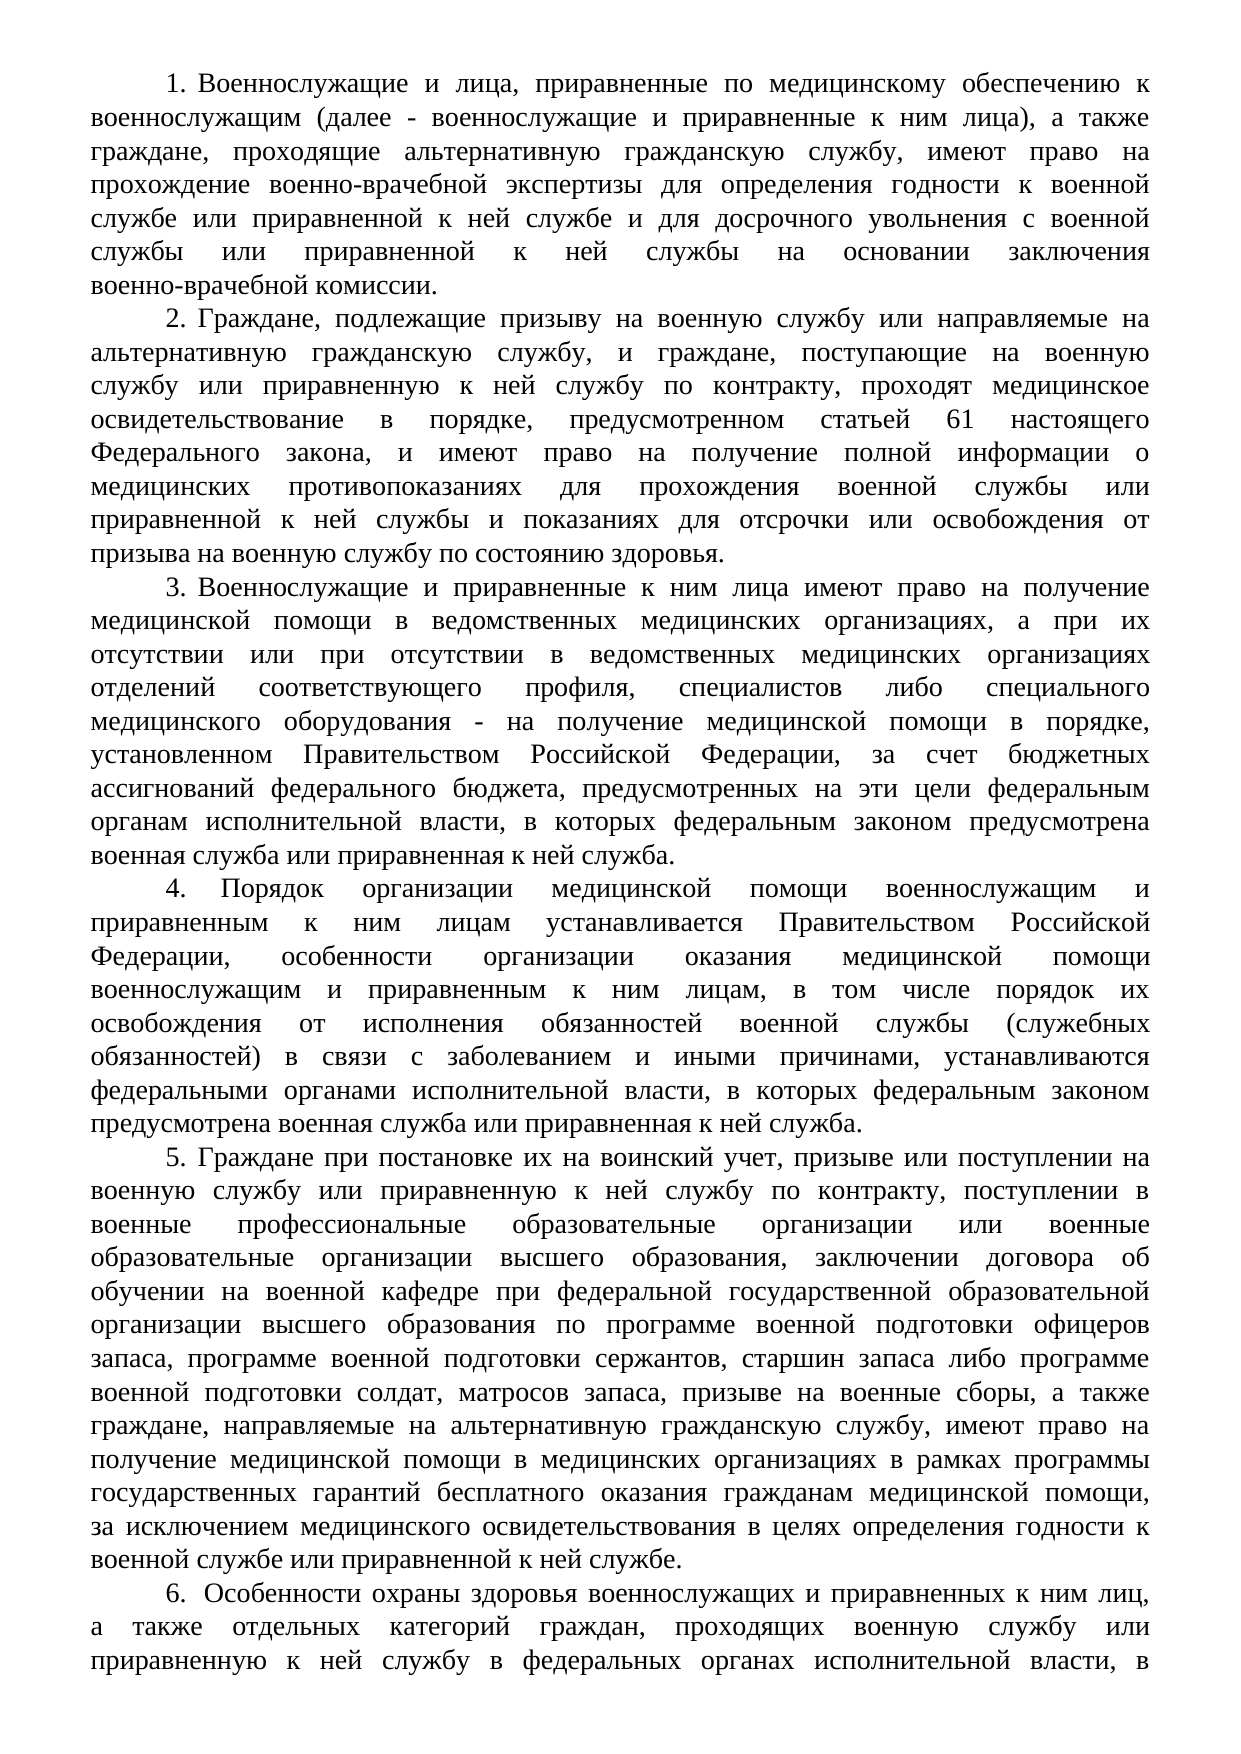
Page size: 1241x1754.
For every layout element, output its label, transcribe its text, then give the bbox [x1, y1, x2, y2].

list Военнослужащие и приравненные к ним лица имеют право на получение медицинской помощи в ведомственных медицинских организациях, а при их отсутствии или при отсутствии в ведомственных медицинских организациях отделений соответствующего профиля, специалистов либо специального медицинского оборудования - на получение медицинской помощи в порядке, установленном Правительством Российской Федерации, за счет бюджетных ассигнований федерального бюджета, предусмотренных на эти цели федеральным органам исполнительной власти, в которых федеральным законом предусмотрена военная служба или приравненная к ней служба. [90, 569, 1151, 871]
list Граждане, подлежащие призыву на военную службу или направляемые на альтернативную гражданскую службу, и граждане, поступающие на военную службу или приравненную к ней службу по контракту, проходят медицинское освидетельствование в порядке, предусмотренном статьей 61 настоящего Федерального закона, и имеют право на получение полной информации о медицинских противопоказаниях для прохождения военной службы или приравненной к ней службы и показаниях для отсрочки или освобождения от призыва на военную службу по состоянию здоровья. [90, 301, 1151, 569]
list Порядок организации медицинской помощи военнослужащим и приравненным к ним лицам устанавливается Правительством Российской Федерации, особенности организации оказания медицинской помощи военнослужащим и приравненным к ним лицам, в том числе порядок их освобождения от исполнения обязанностей военной службы (служебных обязанностей) в связи с заболеванием и иными причинами, устанавливаются федеральными органами исполнительной власти, в которых федеральным законом предусмотрена военная служба или приравненная к ней служба. [90, 871, 1151, 1139]
list Граждане при постановке их на воинский учет, призыве или поступлении на военную службу или приравненную к ней службу по контракту, поступлении в военные профессиональные образовательные организации или военные образовательные организации высшего образования, заключении договора об обучении на военной кафедре при федеральной государственной образовательной организации высшего образования по программе военной подготовки офицеров запаса, программе военной подготовки сержантов, старшин запаса либо программе военной подготовки солдат, матросов запаса, призыве на военные сборы, а также граждане, направляемые на альтернативную гражданскую службу, имеют право на получение медицинской помощи в медицинских организациях в рамках программы государственных гарантий бесплатного оказания гражданам медицинской помощи, за исключением медицинского освидетельствования в целях определения годности к военной службе или приравненной к ней службе. [90, 1139, 1151, 1576]
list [90, 1576, 1151, 1676]
list Военнослужащие и лица, приравненные по медицинскому обеспечению к военнослужащим (далее - военнослужащие и приравненные к ним лица), а также граждане, проходящие альтернативную гражданскую службу, имеют право на прохождение военно-врачебной экспертизы для определения годности к военной службе или приравненной к ней службе и для досрочного увольнения с военной службы или приравненной к ней службы на основании заключения военно-врачебной комиссии. [90, 66, 1151, 301]
